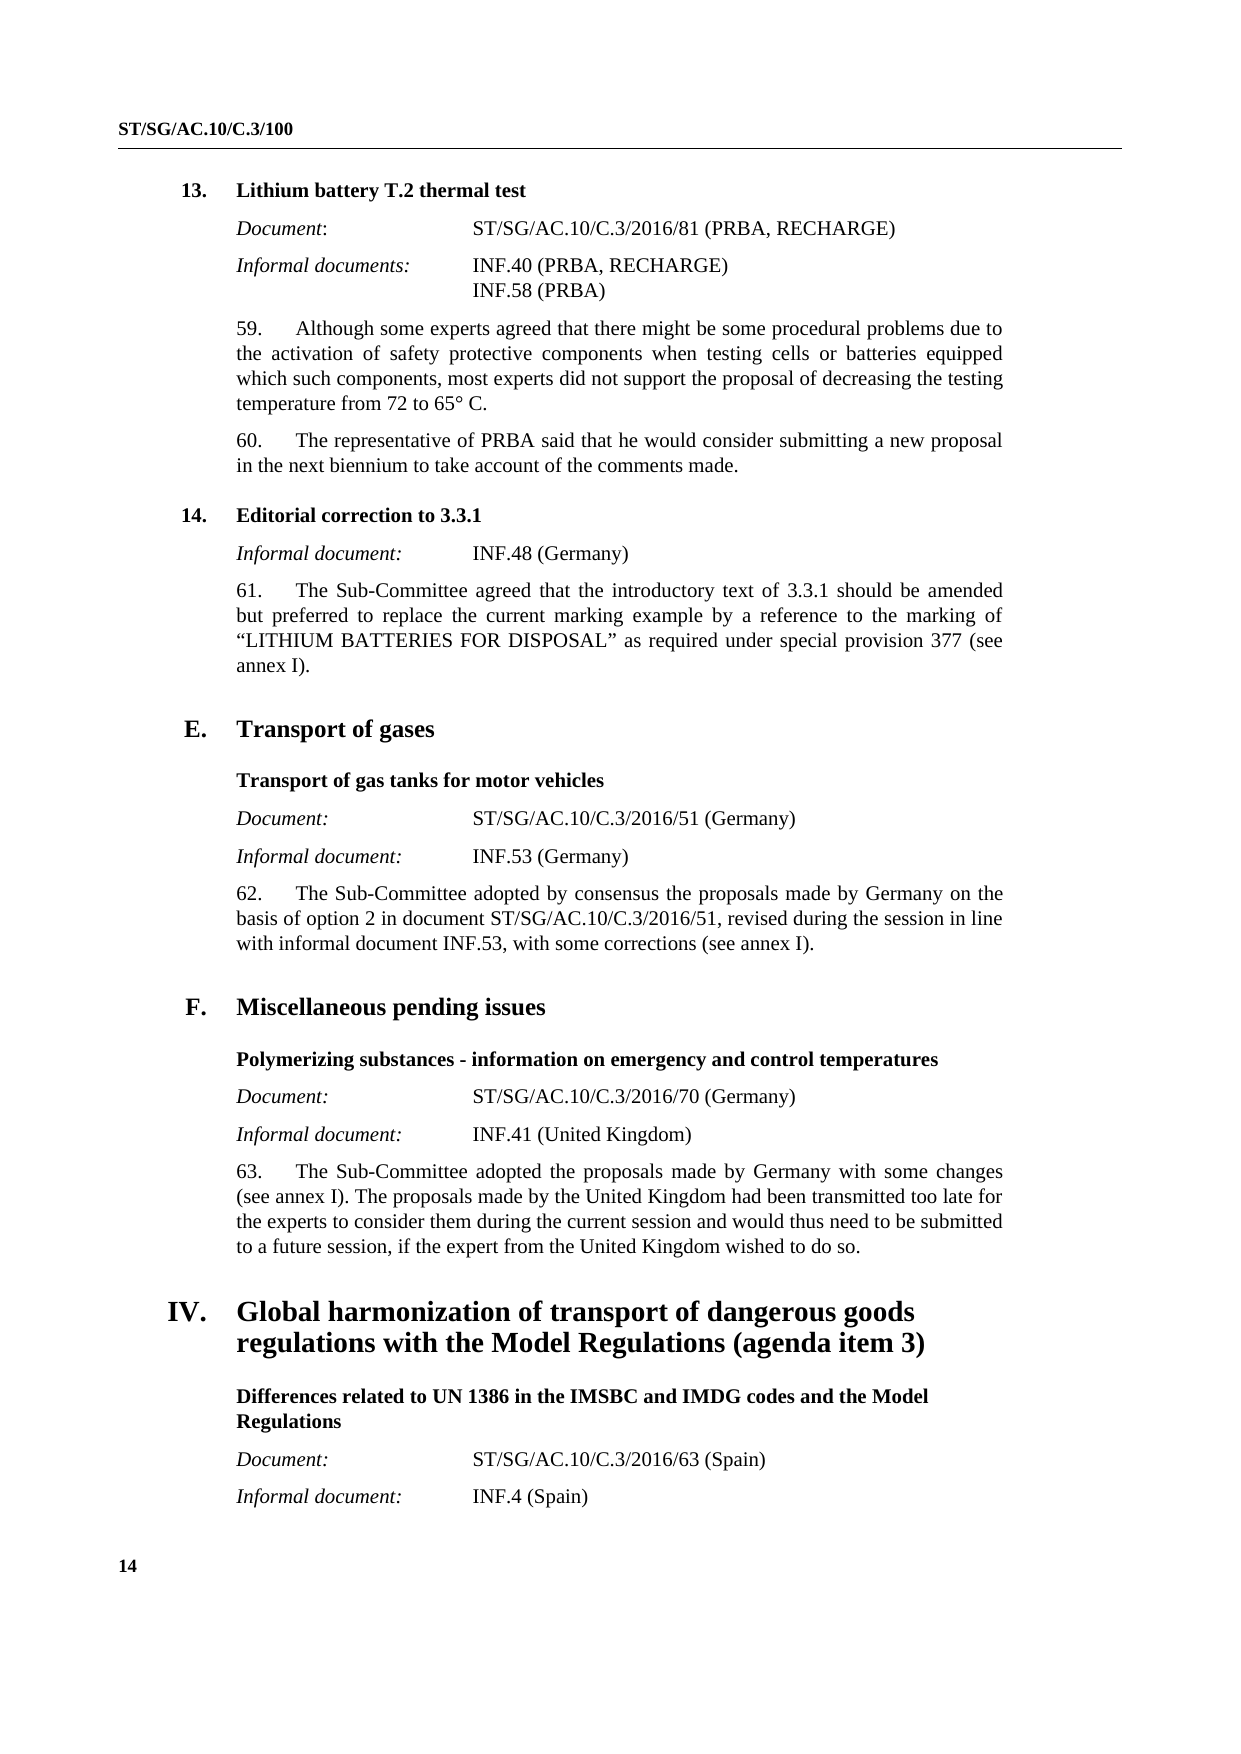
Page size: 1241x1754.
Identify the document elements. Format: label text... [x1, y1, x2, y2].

text 13. Lithium battery T.2 thermal test [118, 177, 1004, 202]
text 62. The Sub-Committee adopted by consensus the proposals made by Germany on the basis of option 2 in document ST/SG/AC.10/C.3/2016/51, revised during the session in line with informal document INF.53, with some corrections (see annex I). [236, 880, 1004, 955]
text 14. Editorial correction to 3.3.1 [118, 502, 1004, 527]
text Informal document: INF.53 (Germany) [236, 843, 1004, 868]
text 60. The representative of PRBA said that he would consider submitting a new proposal in the next biennium to take account of the comments made. [236, 427, 1004, 477]
text 63. The Sub-Committee adopted the proposals made by Germany with some changes (see annex I). The proposals made by the United Kingdom had been transmitted too late for the experts to consider them during the current session and would thus need to be submitted to a future session, if the expert from the United Kingdom wished to do so. [236, 1158, 1004, 1258]
text Transport of gas tanks for motor vehicles [118, 768, 1004, 793]
text Document: ST/SG/AC.10/C.3/2016/63 (Spain) [236, 1446, 1004, 1471]
text F. Miscellaneous pending issues [118, 993, 1004, 1021]
text Informal documents: INF.40 (PRBA, RECHARGE) INF.58 (PRBA) [236, 252, 1004, 302]
text Polymerizing substances - information on emergency and control temperatures [118, 1046, 1004, 1071]
text Informal document: INF.41 (United Kingdom) [236, 1121, 1004, 1146]
text IV. Global harmonization of transport of dangerous goods regulations with the Model Regulations (agenda item 3) [118, 1296, 1004, 1358]
text 61. The Sub-Committee agreed that the introductory text of 3.3.1 should be amended but preferred to replace the current marking example by a reference to the marking of “LITHIUM BATTERIES FOR DISPOSAL” as required under special provision 377 (see annex I). [236, 577, 1004, 677]
text Document: ST/SG/AC.10/C.3/2016/51 (Germany) [236, 805, 1004, 830]
text E. Transport of gases [118, 715, 1004, 743]
text Informal document: INF.48 (Germany) [236, 540, 1004, 565]
text Informal document: INF.4 (Spain) [236, 1483, 1004, 1508]
text Document: ST/SG/AC.10/C.3/2016/70 (Germany) [236, 1083, 1004, 1108]
text Differences related to UN 1386 in the IMSBC and IMDG codes and the Model Regulations [118, 1383, 1004, 1433]
text 59. Although some experts agreed that there might be some procedural problems due to the activation of safety protective components when testing cells or batteries equipped which such components, most experts did not support the proposal of decreasing the testing temperature from 72 to 65° C. [236, 315, 1004, 415]
text Document: ST/SG/AC.10/C.3/2016/81 (PRBA, RECHARGE) [236, 215, 1004, 240]
